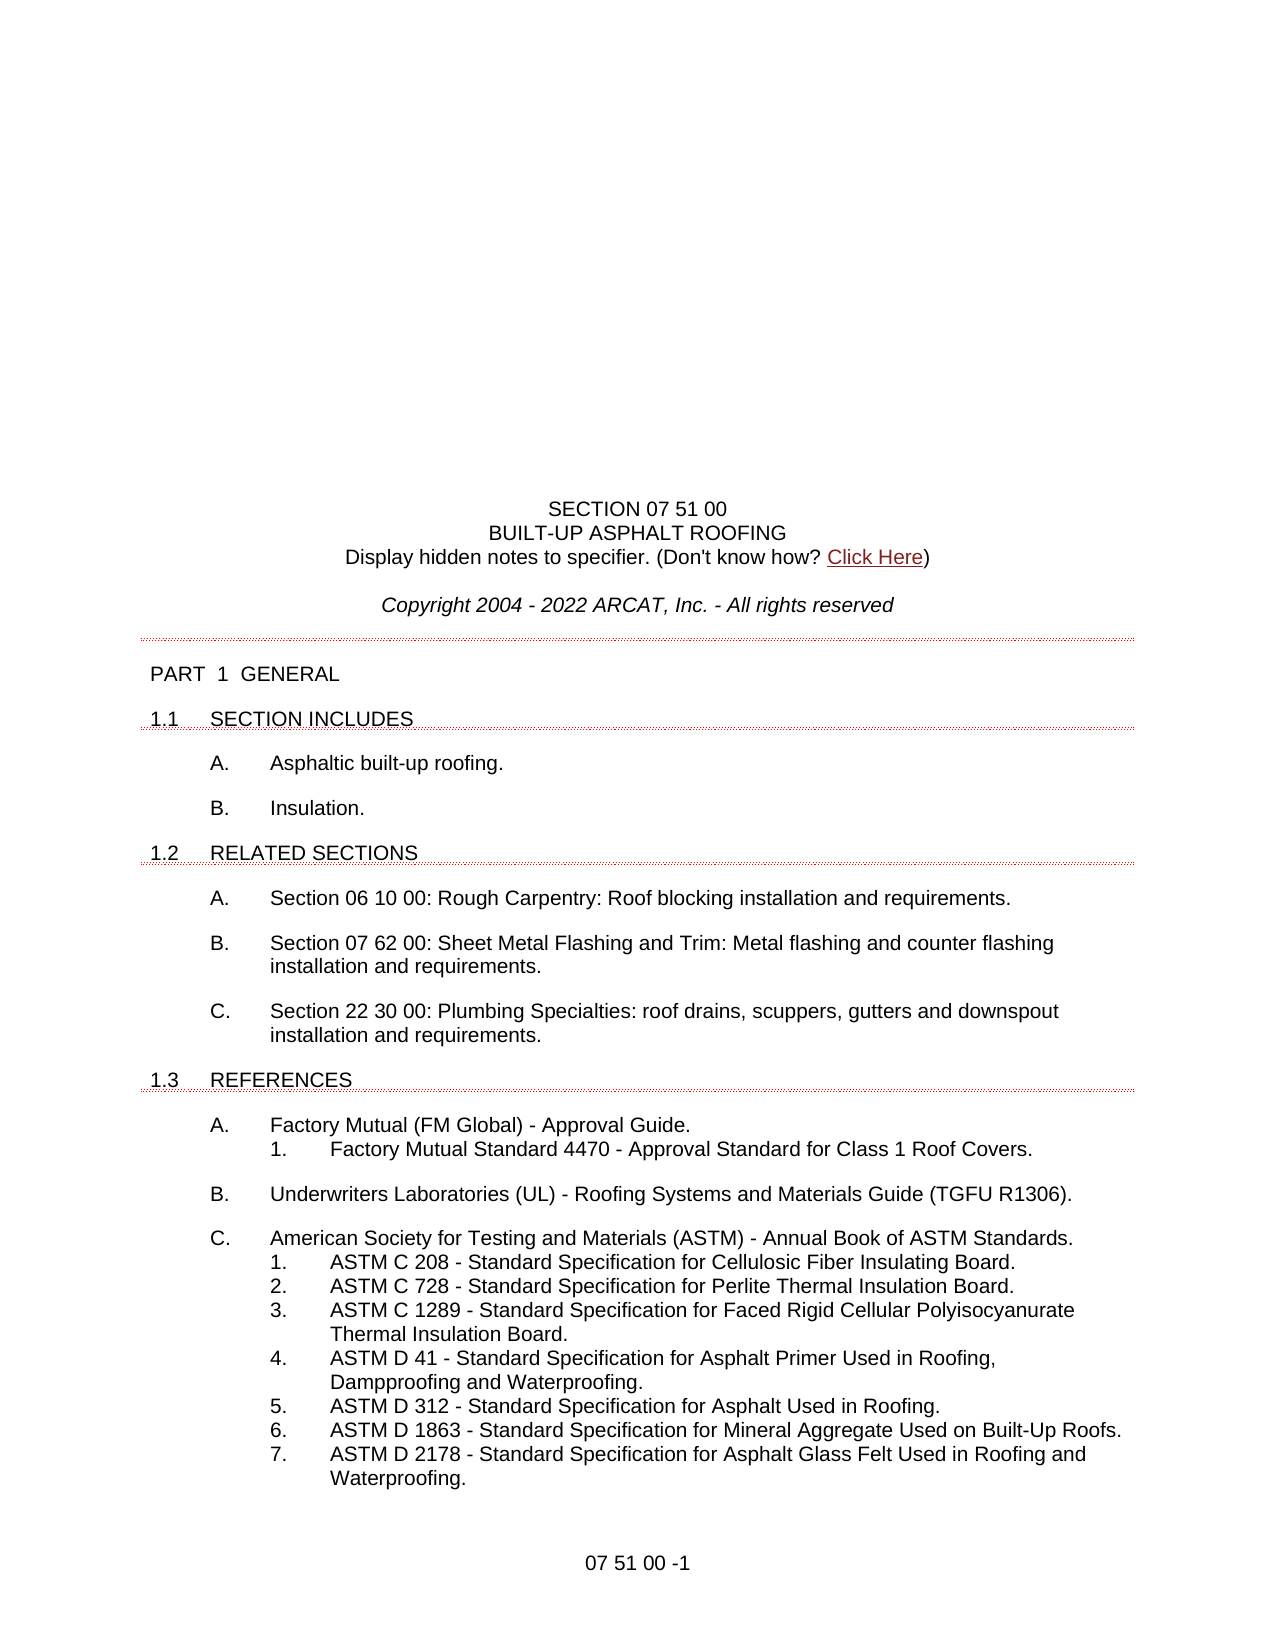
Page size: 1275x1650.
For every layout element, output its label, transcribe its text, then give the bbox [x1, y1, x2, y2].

list GENERAL [150, 662, 1125, 686]
list ASTM D 1863 - Standard Specification for Mineral Aggregate Used on Built-Up Roofs. [270, 1418, 1125, 1442]
list Underwriters Laboratories (UL) - Roofing Systems and Materials Guide (TGFU R1306). [210, 1181, 1125, 1205]
list ASTM C 1289 - Standard Specification for Faced Rigid Cellular Polyisocyanurate Thermal Insulation Board. [270, 1298, 1125, 1346]
list Section 06 10 00: Rough Carpentry: Roof blocking installation and requirements. [210, 886, 1125, 909]
list ASTM D 41 - Standard Specification for Asphalt Primer Used in Roofing, Dampproofing and Waterproofing. [270, 1346, 1125, 1394]
list American Society for Testing and Materials (ASTM) - Annual Book of ASTM Standards. [210, 1226, 1125, 1250]
title SECTION 07 51 00 [150, 497, 1125, 521]
list Section 07 62 00: Sheet Metal Flashing and Trim: Metal flashing and counter flashing installation and requirements. [210, 930, 1125, 978]
title BUILT-UP ASPHALT ROOFING [150, 521, 1125, 545]
title Display hidden notes to specifier. (Don't know how? Click Here) [150, 545, 1125, 569]
list Factory Mutual Standard 4470 - Approval Standard for Class 1 Roof Covers. [270, 1137, 1125, 1161]
list REFERENCES [150, 1068, 1125, 1092]
list Insulation. [210, 796, 1125, 820]
list ASTM C 208 - Standard Specification for Cellulosic Fiber Insulating Board. [270, 1250, 1125, 1274]
list Factory Mutual (FM Global) - Approval Guide. [210, 1113, 1125, 1137]
list Section 22 30 00: Plumbing Specialties: roof drains, scuppers, gutters and downspout installation and requirements. [210, 999, 1125, 1047]
list ASTM D 312 - Standard Specification for Asphalt Used in Roofing. [270, 1394, 1125, 1418]
list RELATED SECTIONS [150, 841, 1125, 865]
list SECTION INCLUDES [150, 706, 1125, 730]
list ASTM C 728 - Standard Specification for Perlite Thermal Insulation Board. [270, 1274, 1125, 1298]
list Asphaltic built-up roofing. [210, 751, 1125, 775]
list ASTM D 2178 - Standard Specification for Asphalt Glass Felt Used in Roofing and Waterproofing. [270, 1442, 1125, 1490]
title Copyright 2004 - 2022 ARCAT, Inc. - All rights reserved [150, 593, 1125, 617]
